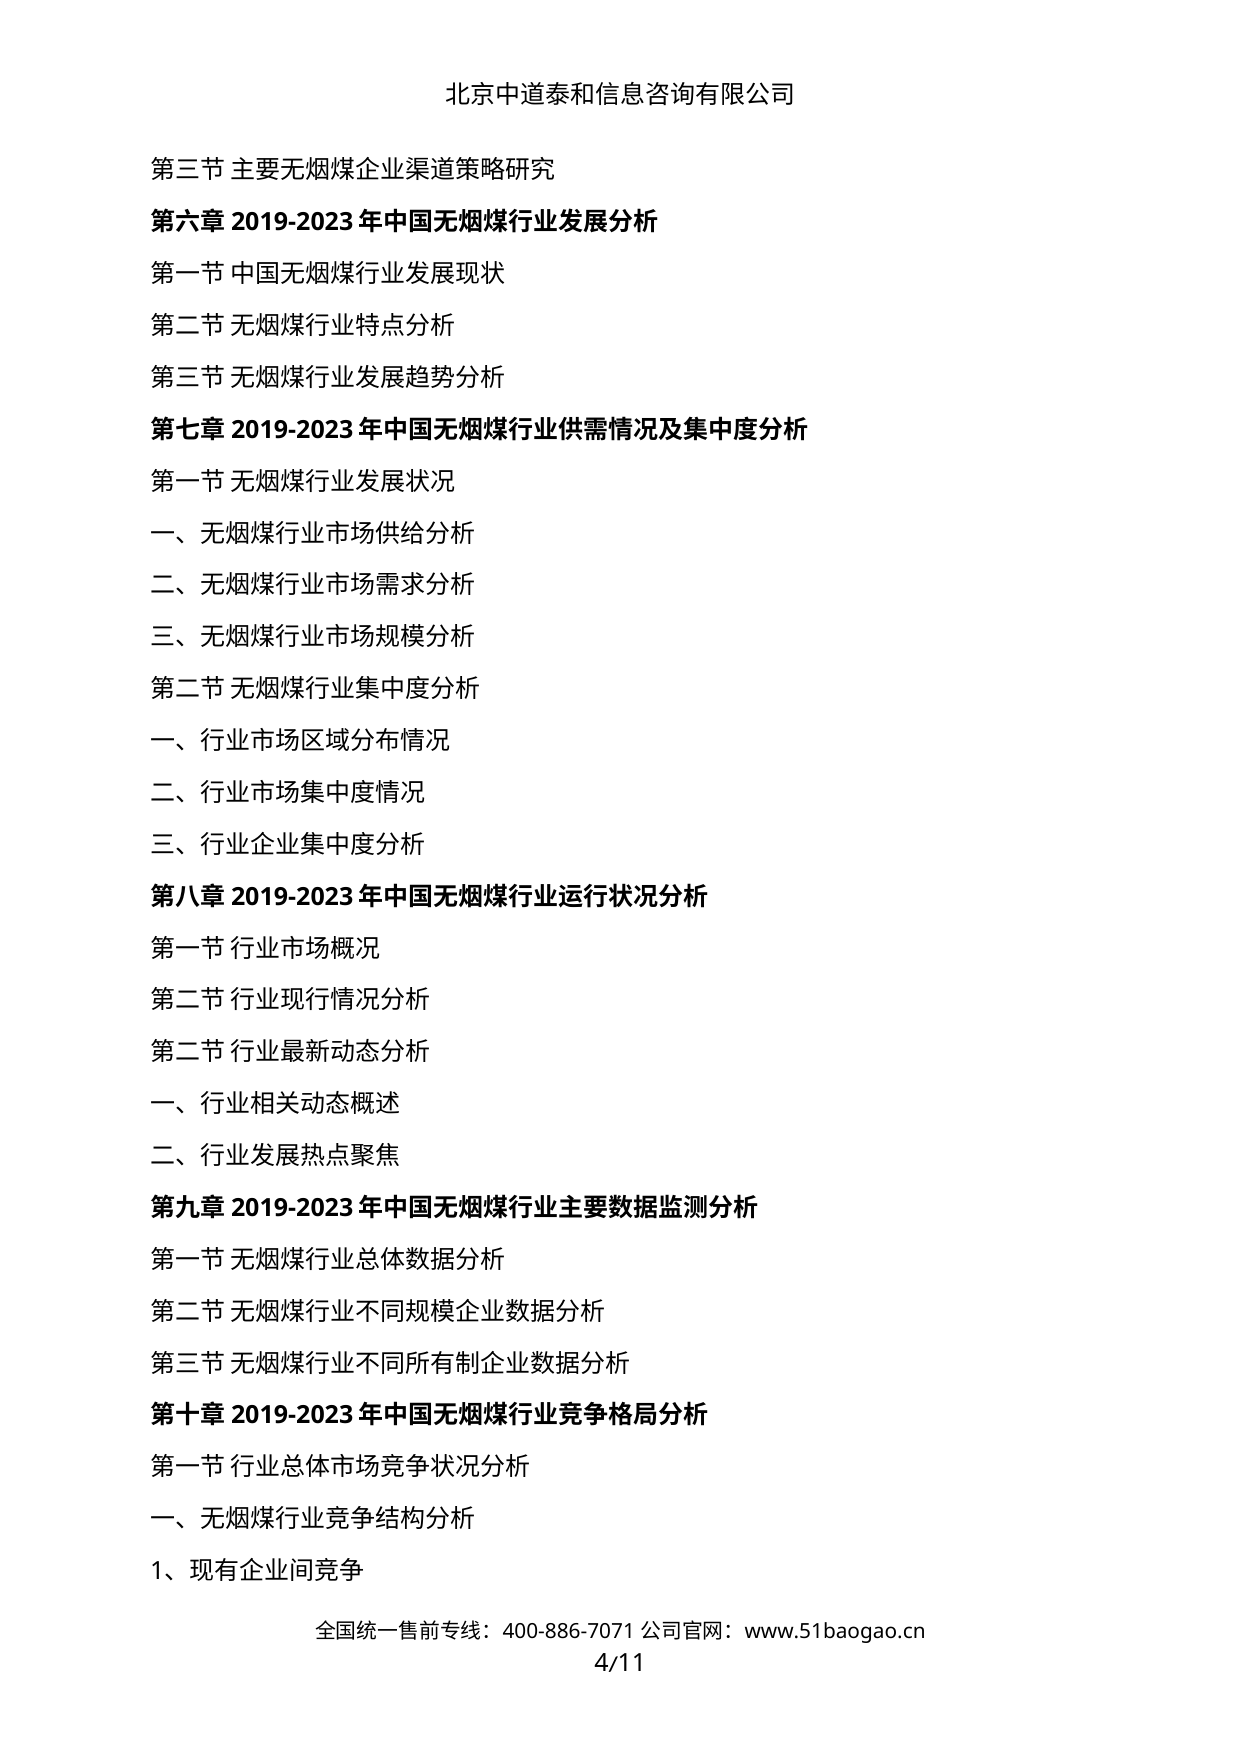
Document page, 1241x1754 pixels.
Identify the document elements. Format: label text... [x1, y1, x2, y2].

text 第二节 无烟煤行业不同规模企业数据分析 [150, 1291, 1090, 1327]
text 三、无烟煤行业市场规模分析 [150, 617, 1090, 653]
text 1、现有企业间竞争 [150, 1551, 1090, 1587]
text 三、行业企业集中度分析 [150, 824, 1090, 861]
text 第八章 2019-2023年中国无烟煤行业运行状况分析 [150, 876, 1090, 912]
text 第一节 无烟煤行业发展状况 [150, 461, 1090, 497]
text 第一节 无烟煤行业总体数据分析 [150, 1239, 1090, 1276]
text 第一节 中国无烟煤行业发展现状 [150, 254, 1090, 290]
text 第一节 行业总体市场竞争状况分析 [150, 1447, 1090, 1483]
text 第三节 无烟煤行业发展趋势分析 [150, 357, 1090, 394]
text 二、无烟煤行业市场需求分析 [150, 565, 1090, 601]
text 第一节 行业市场概况 [150, 928, 1090, 964]
text 第二节 行业现行情况分析 [150, 980, 1090, 1016]
text 二、行业市场集中度情况 [150, 772, 1090, 809]
text 第三节 主要无烟煤企业渠道策略研究 [150, 150, 1090, 186]
text 第二节 行业最新动态分析 [150, 1032, 1090, 1068]
text 一、行业市场区域分布情况 [150, 721, 1090, 757]
text 第二节 无烟煤行业特点分析 [150, 306, 1090, 342]
text 第三节 无烟煤行业不同所有制企业数据分析 [150, 1343, 1090, 1379]
text 第二节 无烟煤行业集中度分析 [150, 669, 1090, 705]
text 一、无烟煤行业市场供给分析 [150, 513, 1090, 549]
text 第九章 2019-2023年中国无烟煤行业主要数据监测分析 [150, 1187, 1090, 1224]
text 第六章 2019-2023年中国无烟煤行业发展分析 [150, 202, 1090, 238]
text 一、行业相关动态概述 [150, 1084, 1090, 1120]
text 一、无烟煤行业竞争结构分析 [150, 1499, 1090, 1535]
text 二、行业发展热点聚焦 [150, 1136, 1090, 1172]
text 第十章 2019-2023年中国无烟煤行业竞争格局分析 [150, 1395, 1090, 1431]
text 第七章 2019-2023年中国无烟煤行业供需情况及集中度分析 [150, 409, 1090, 446]
